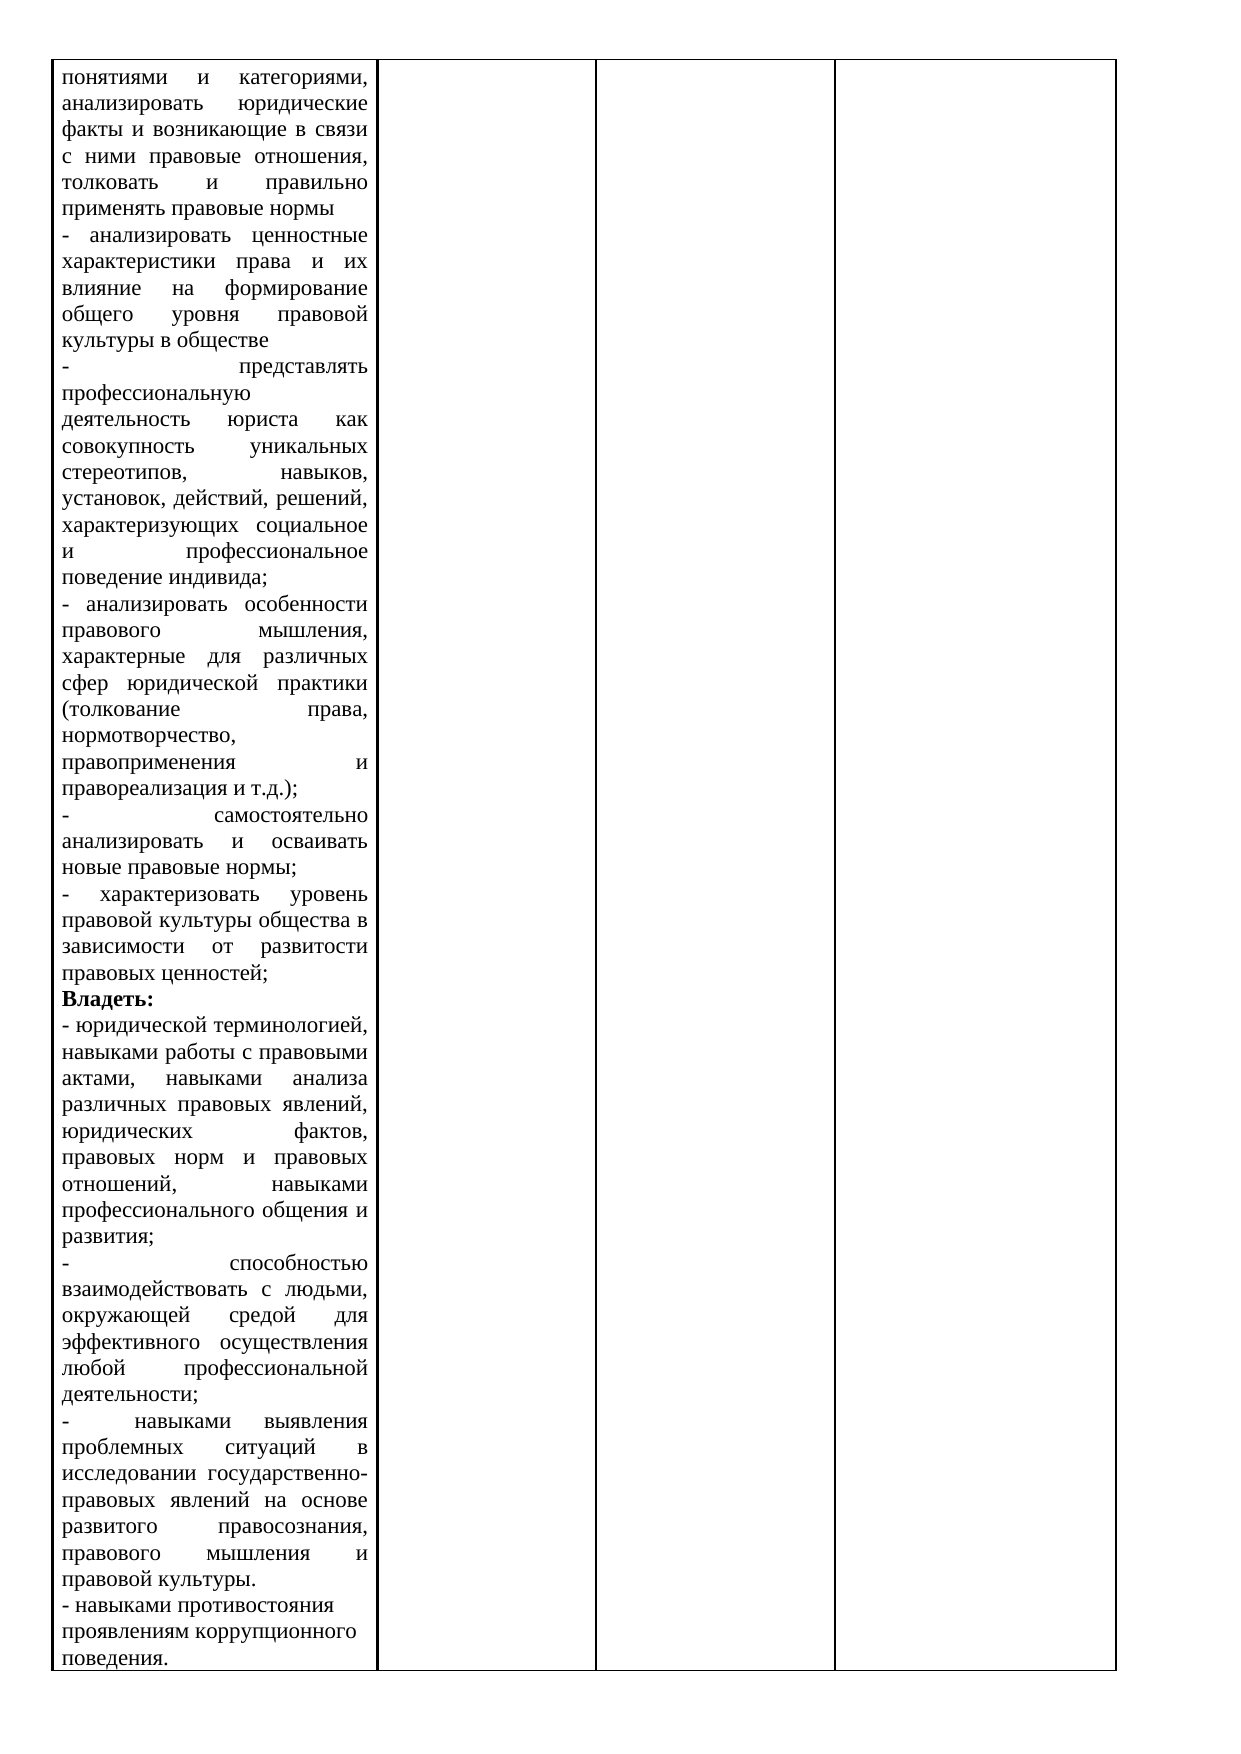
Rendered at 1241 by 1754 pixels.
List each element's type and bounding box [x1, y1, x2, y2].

table_cell [836, 60, 1115, 1670]
table_cell [379, 60, 595, 1670]
table_cell [597, 60, 834, 1670]
table_cell [54, 60, 376, 1670]
